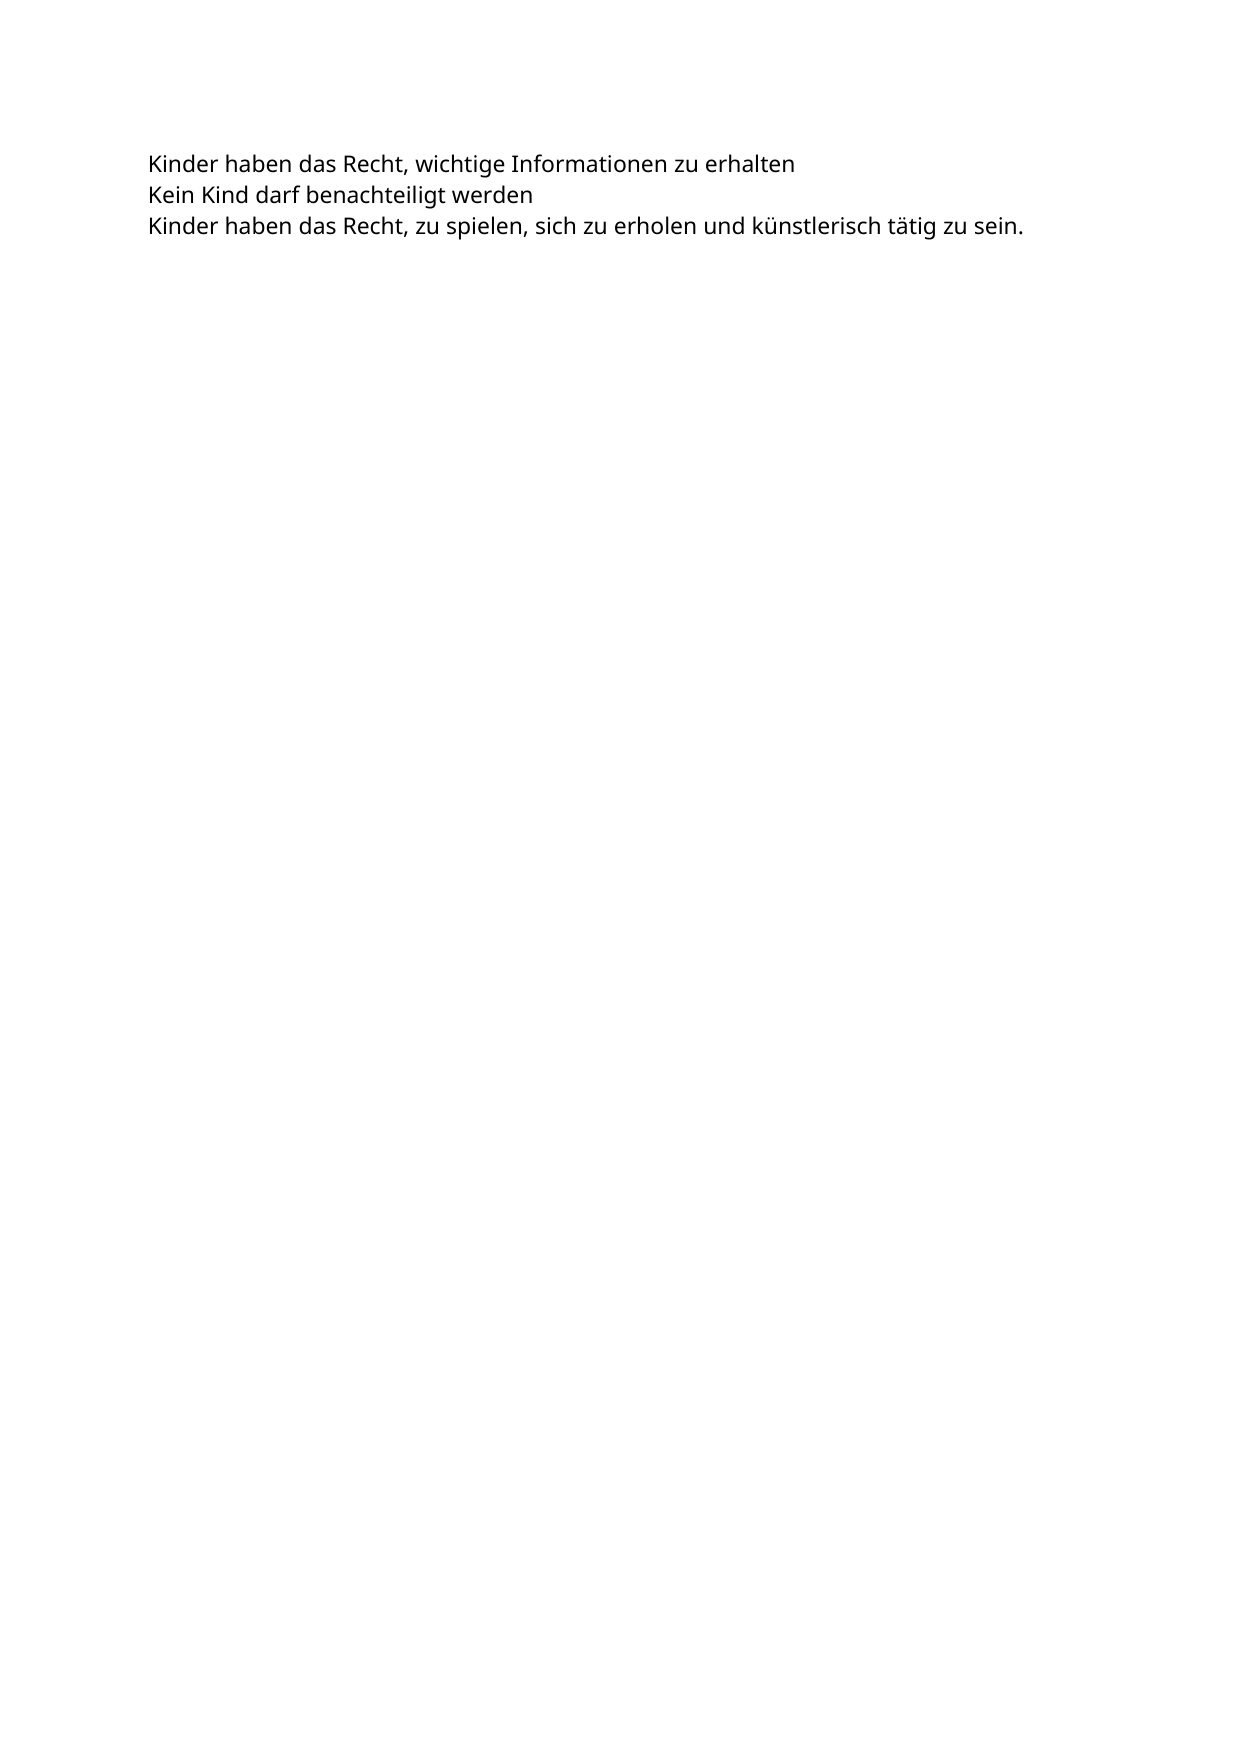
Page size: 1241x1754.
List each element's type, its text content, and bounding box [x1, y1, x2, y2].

text Kinder haben das Recht, zu spielen, sich zu erholen und künstlerisch tätig zu sein. [148, 210, 1093, 241]
text Kein Kind darf benachteiligt werden [148, 179, 1093, 210]
text Kinder haben das Recht, wichtige Informationen zu erhalten [148, 148, 1093, 179]
